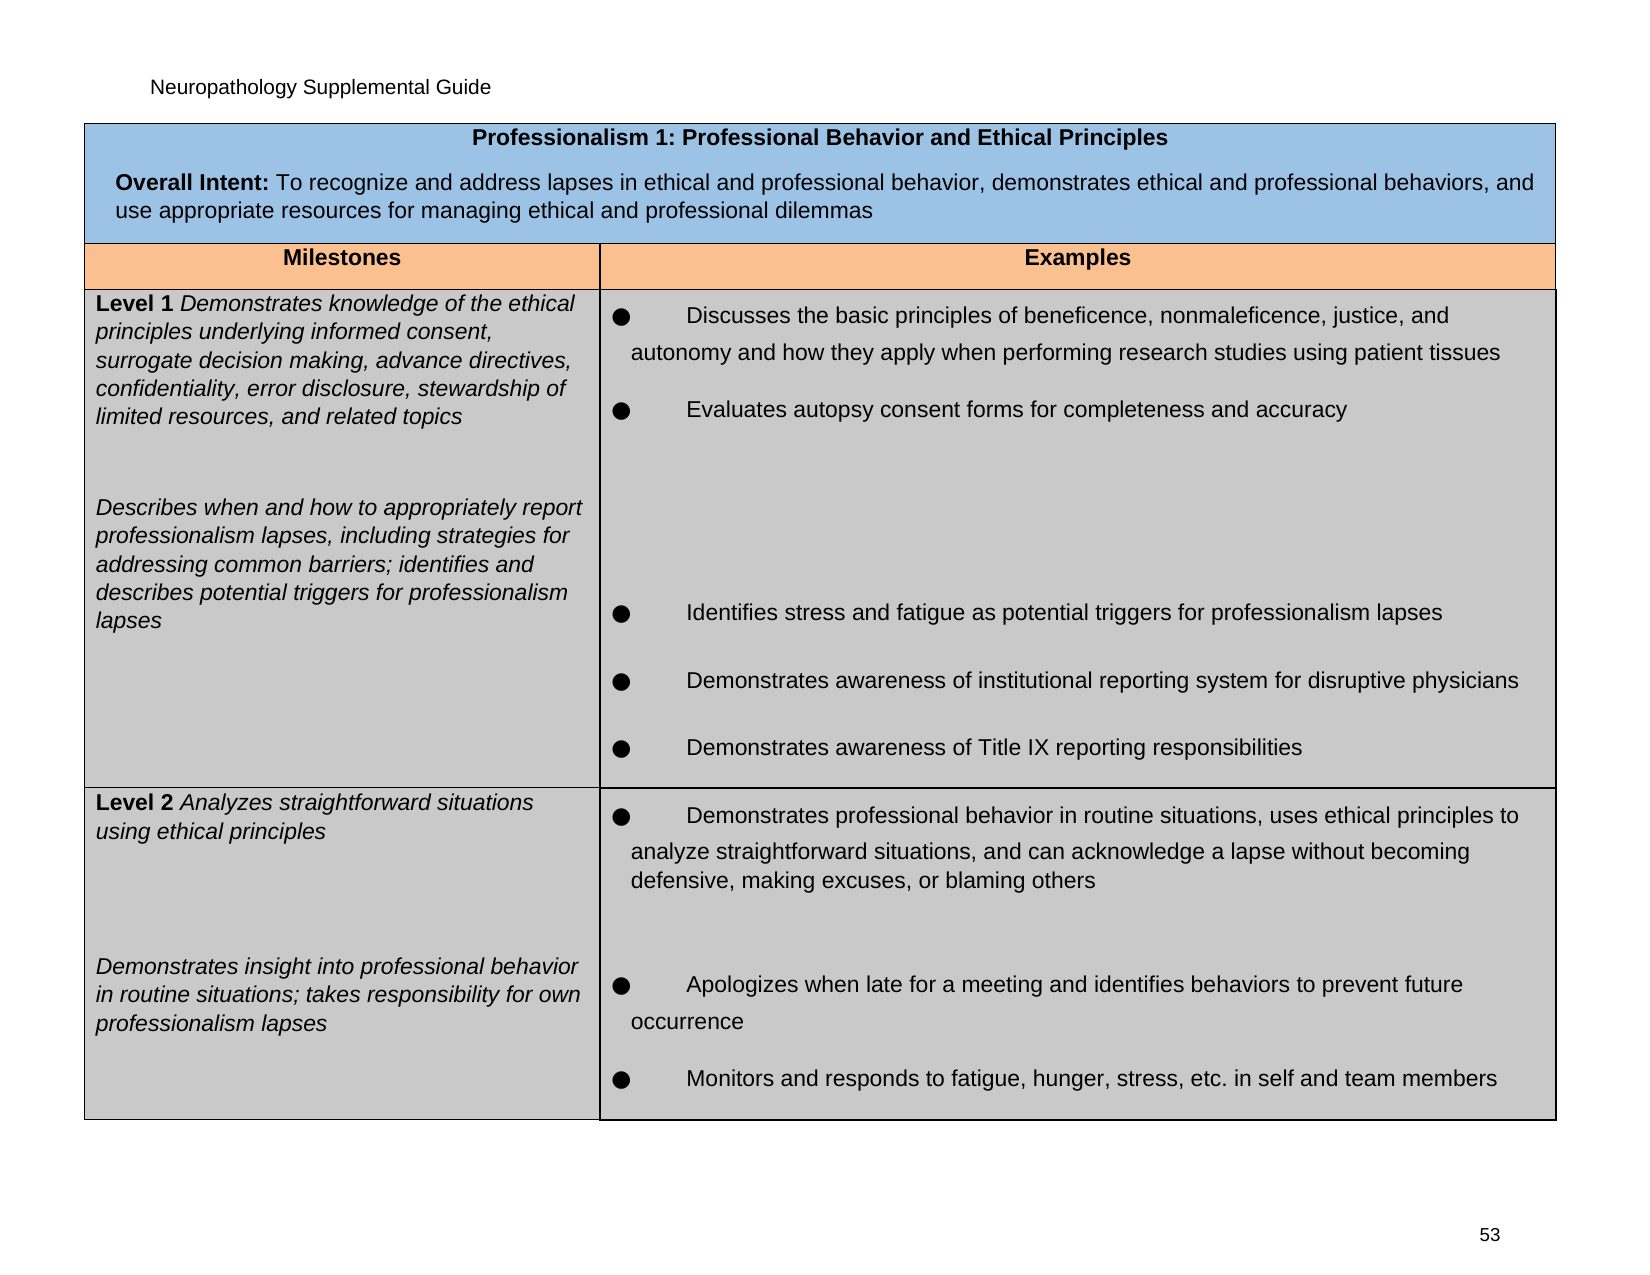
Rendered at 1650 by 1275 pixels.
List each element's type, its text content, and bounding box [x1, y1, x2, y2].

table_header Professionalism 1: Professional Behavior and Ethical Principles Overall Intent: To recognize and address lapses in ethical and professional behavior, demonstrates ethical and professional behaviors, and use appropriate resources for managing ethical and professional dilemmas [85, 124, 1555, 243]
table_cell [601, 789, 1555, 1119]
table_cell Milestones [85, 244, 599, 289]
table_cell Discusses the basic principles of beneficence, nonmaleficence, justice, and autonomy and how they apply when performing research studies using patient tissues Evaluates autopsy consent forms for completeness and accuracy Identifies stress and fatigue as potential triggers for professionalism lapses Demonstrates awareness of institutional reporting system for disruptive physicians Demonstrates awareness of Title IX reporting responsibilities [601, 290, 1555, 787]
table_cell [85, 788, 599, 1119]
table_cell Examples [601, 244, 1555, 289]
table_cell Level 1 Demonstrates knowledge of the ethical principles underlying informed consent, surrogate decision making, advance directives, confidentiality, error disclosure, stewardship of limited resources, and related topics Describes when and how to appropriately report professionalism lapses, including strategies for addressing common barriers; identifies and describes potential triggers for professionalism lapses [85, 290, 599, 787]
